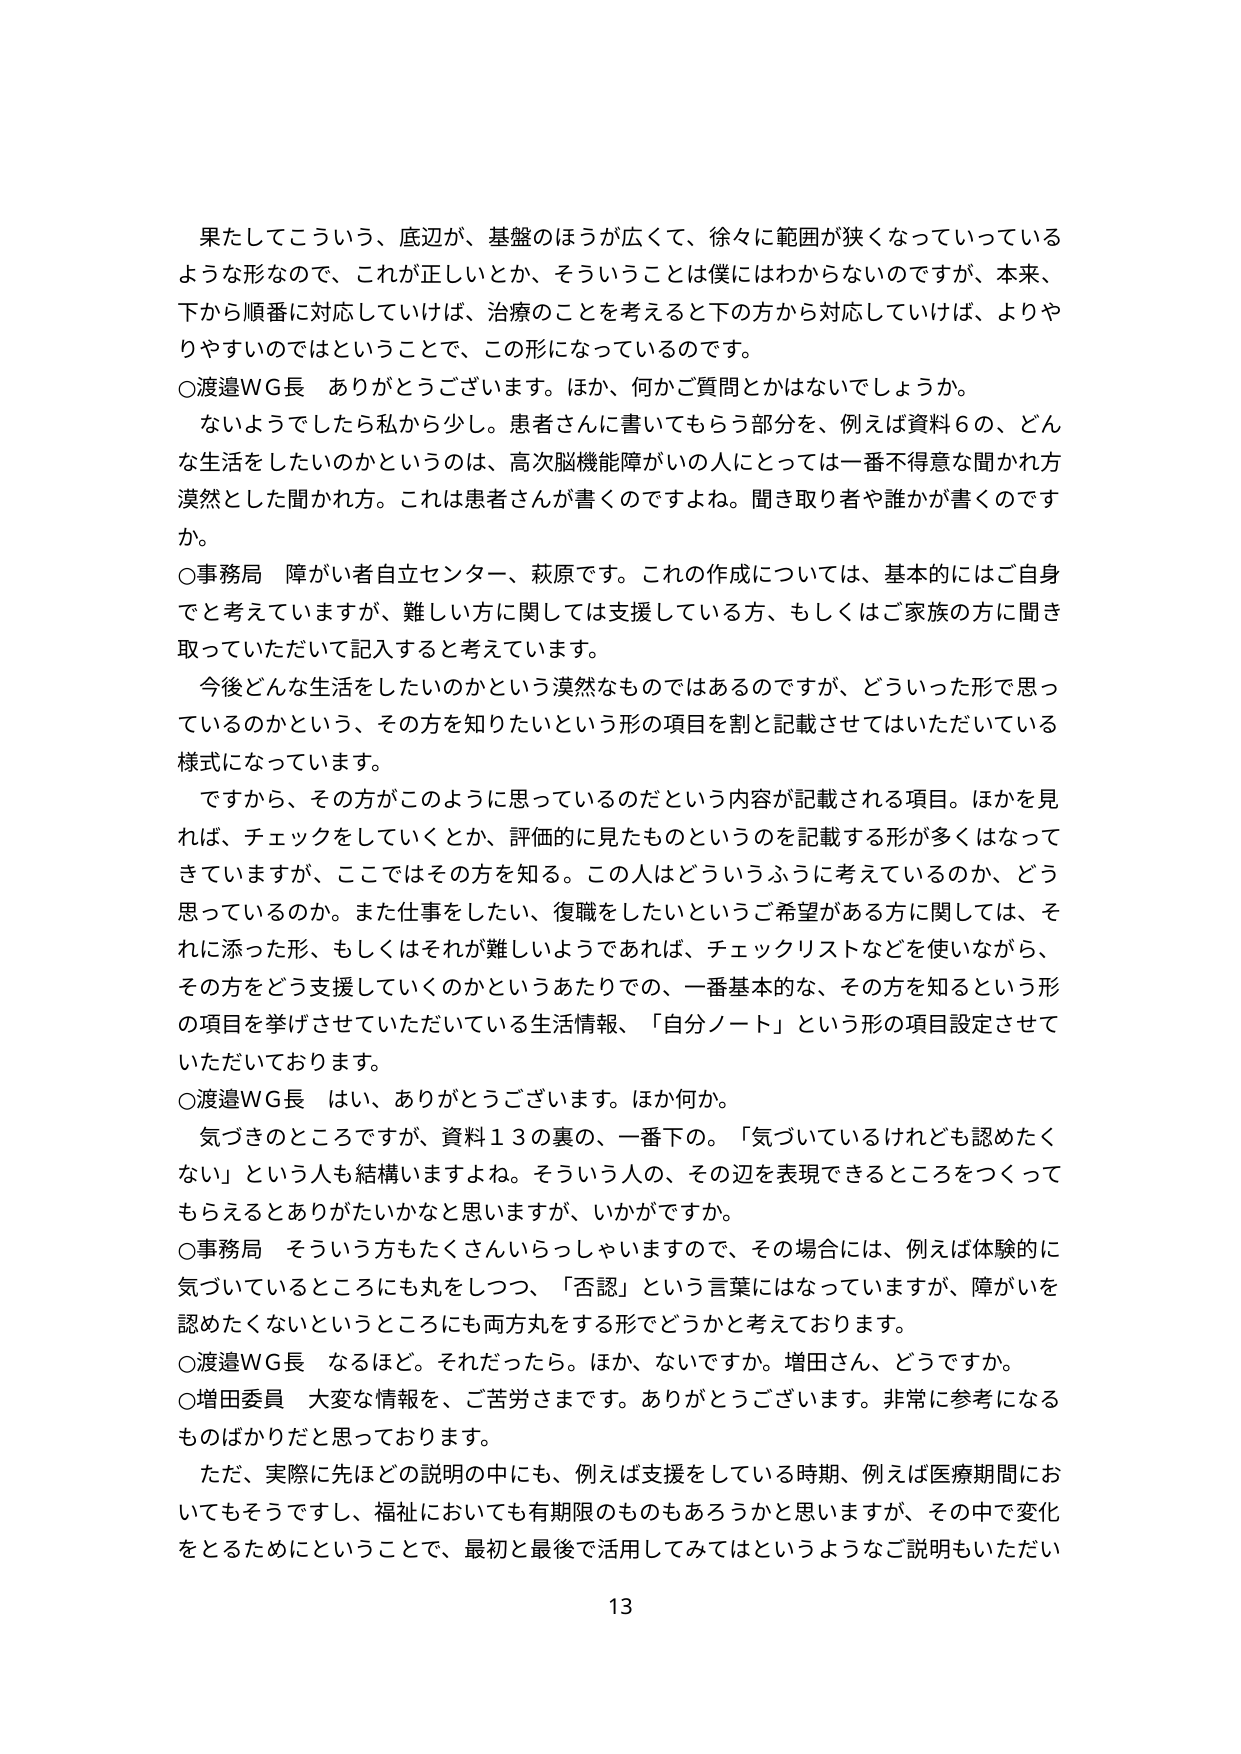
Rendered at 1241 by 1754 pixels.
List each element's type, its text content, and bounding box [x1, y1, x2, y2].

text 今後どんな生活をしたいのかという漠然なものではあるのですが、どういった形で思っているのかという、その方を知りたいという形の項目を割と記載させてはいただいている様式になっています。 [177, 667, 1063, 779]
text ですから、その方がこのように思っているのだという内容が記載される項目。ほかを見れば、チェックをしていくとか、評価的に見たものというのを記載する形が多くはなってきていますが、ここではその方を知る。この人はどういうふうに考えているのか、どう思っているのか。また仕事をしたい、復職をしたいというご希望がある方に関しては、それに添った形、もしくはそれが難しいようであれば、チェックリストなどを使いながら、その方をどう支援していくのかというあたりでの、一番基本的な、その方を知るという形の項目を挙げさせていただいている生活情報、「自分ノート」という形の項目設定させていただいております。 [177, 779, 1063, 1079]
text ないようでしたら私から少し。患者さんに書いてもらう部分を、例えば資料６の、どんな生活をしたいのかというのは、高次脳機能障がいの人にとっては一番不得意な聞かれ方、漠然とした聞かれ方。これは患者さんが書くのですよね。聞き取り者や誰かが書くのですか。 [177, 404, 1063, 554]
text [177, 1454, 1063, 1567]
text 気づきのところですが、資料１３の裏の、一番下の。「気づいているけれども認めたくない」という人も結構いますよね。そういう人の、その辺を表現できるところをつくってもらえるとありがたいかなと思いますが、いかがですか。 [177, 1117, 1063, 1229]
text ○事務局 そういう方もたくさんいらっしゃいますので、その場合には、例えば体験的に気づいているところにも丸をしつつ、「否認」という言葉にはなっていますが、障がいを認めたくないというところにも両方丸をする形でどうかと考えております。 [177, 1229, 1063, 1342]
text 果たしてこういう、底辺が、基盤のほうが広くて、徐々に範囲が狭くなっていっているような形なので、これが正しいとか、そういうことは僕にはわからないのですが、本来、下から順番に対応していけば、治療のことを考えると下の方から対応していけば、よりやりやすいのではということで、この形になっているのです。 [177, 217, 1063, 367]
text ○事務局 障がい者自立センター、萩原です。これの作成については、基本的にはご自身でと考えていますが、難しい方に関しては支援している方、もしくはご家族の方に聞き取っていただいて記入すると考えています。 [177, 554, 1063, 667]
text ○増田委員 大変な情報を、ご苦労さまです。ありがとうございます。非常に参考になるものばかりだと思っております。 [177, 1379, 1063, 1454]
text ○渡邉ＷＧ長 はい、ありがとうございます。ほか何か。 [177, 1079, 1063, 1117]
text ○渡邉ＷＧ長 ありがとうございます。ほか、何かご質問とかはないでしょうか。 [177, 367, 1063, 404]
text ○渡邉ＷＧ長 なるほど。それだったら。ほか、ないですか。増田さん、どうですか。 [177, 1342, 1063, 1379]
